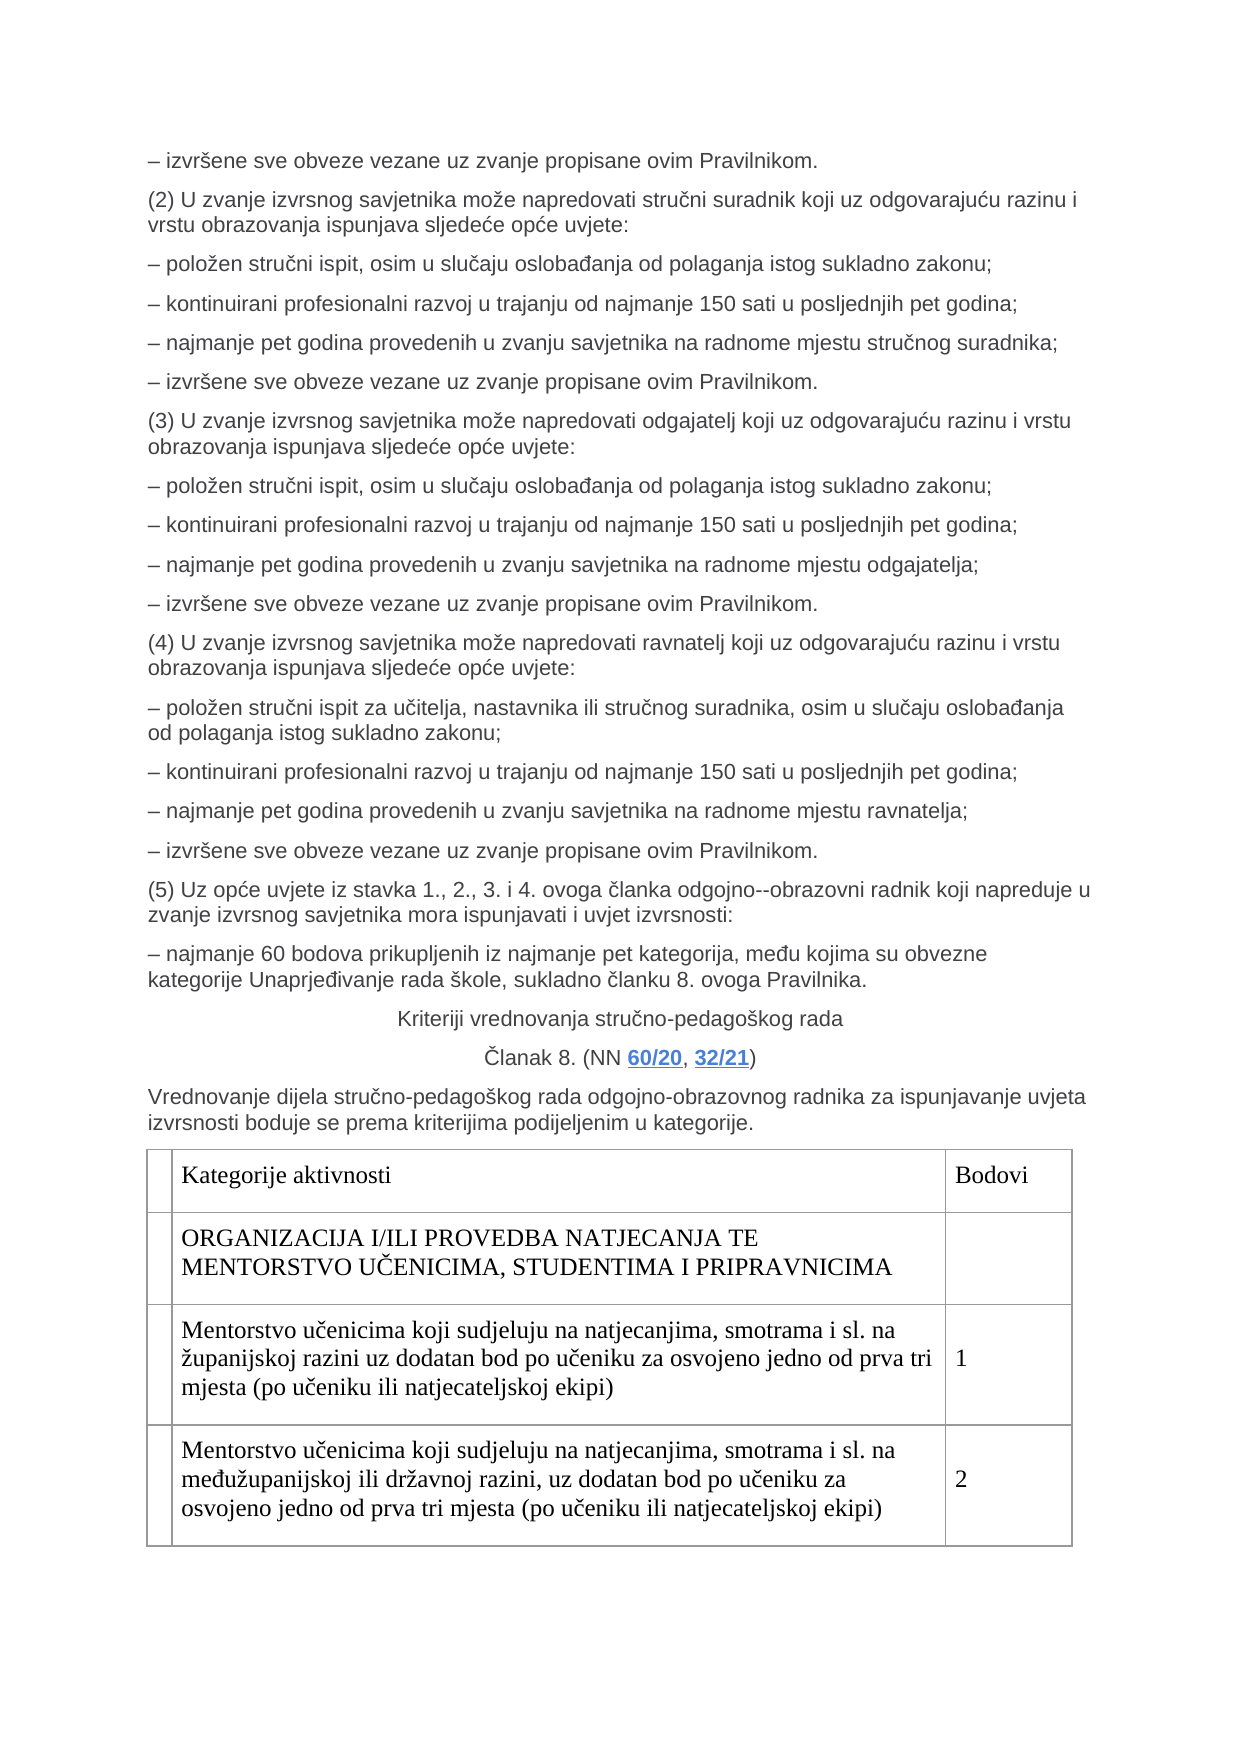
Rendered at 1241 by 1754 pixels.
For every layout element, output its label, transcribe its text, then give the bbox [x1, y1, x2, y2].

text – najmanje pet godina provedenih u zvanju savjetnika na radnome mjestu odgajatelja; [148, 551, 1093, 577]
text – položen stručni ispit, osim u slučaju oslobađanja od polaganja istog sukladno zakonu; [148, 473, 1093, 498]
text (4) U zvanje izvrsnog savjetnika može napredovati ravnatelj koji uz odgovarajuću razinu i vrstu obrazovanja ispunjava sljedeće opće uvjete: [148, 630, 1093, 680]
text (2) U zvanje izvrsnog savjetnika može napredovati stručni suradnik koji uz odgovarajuću razinu i vrstu obrazovanja ispunjava sljedeće opće uvjete: [148, 187, 1093, 237]
text – izvršene sve obveze vezane uz zvanje propisane ovim Pravilnikom. [148, 148, 1093, 173]
text – kontinuirani profesionalni razvoj u trajanju od najmanje 150 sati u posljednjih pet godina; [148, 291, 1093, 316]
text Vrednovanje dijela stručno-pedagoškog rada odgojno-obrazovnog radnika za ispunjavanje uvjeta izvrsnosti boduje se prema kriterijima podijeljenim u kategorije. [148, 1084, 1093, 1135]
table_cell Mentorstvo učenicima koji sudjeluju na natjecanjima, smotrama i sl. na županijskoj razini uz dodatan bod po učeniku za osvojeno jedno od prva tri mjesta (po učeniku ili natjecateljskoj ekipi) [173, 1305, 945, 1424]
text – najmanje 60 bodova prikupljenih iz najmanje pet kategorija, među kojima su obvezne kategorije Unaprjeđivanje rada škole, sukladno članku 8. ovoga Pravilnika. [148, 941, 1093, 992]
table_header Kategorije aktivnosti [173, 1150, 945, 1212]
table_cell [148, 1426, 171, 1545]
text Članak 8. (NN 60/20, 32/21) [148, 1045, 1093, 1070]
text (3) U zvanje izvrsnog savjetnika može napredovati odgajatelj koji uz odgovarajuću razinu i vrstu obrazovanja ispunjava sljedeće opće uvjete: [148, 408, 1093, 459]
text – položen stručni ispit, osim u slučaju oslobađanja od polaganja istog sukladno zakonu; [148, 251, 1093, 277]
text – najmanje pet godina provedenih u zvanju savjetnika na radnome mjestu ravnatelja; [148, 798, 1093, 823]
text – izvršene sve obveze vezane uz zvanje propisane ovim Pravilnikom. [148, 369, 1093, 394]
table_header [148, 1150, 171, 1212]
text – kontinuirani profesionalni razvoj u trajanju od najmanje 150 sati u posljednjih pet godina; [148, 759, 1093, 784]
table_cell Mentorstvo učenicima koji sudjeluju na natjecanjima, smotrama i sl. na međužupanijskoj ili državnoj razini, uz dodatan bod po učeniku za osvojeno jedno od prva tri mjesta (po učeniku ili natjecateljskoj ekipi) [173, 1426, 945, 1545]
table_cell [946, 1213, 1071, 1304]
text Kriteriji vrednovanja stručno-pedagoškog rada [148, 1006, 1093, 1031]
table_cell [148, 1305, 171, 1424]
table_cell 1 [946, 1305, 1071, 1424]
table_cell [148, 1213, 171, 1304]
table_cell ORGANIZACIJA I/ILI PROVEDBA NATJECANJA TE MENTORSTVO UČENICIMA, STUDENTIMA I PRIPRAVNICIMA [173, 1213, 945, 1304]
text – izvršene sve obveze vezane uz zvanje propisane ovim Pravilnikom. [148, 837, 1093, 863]
text – izvršene sve obveze vezane uz zvanje propisane ovim Pravilnikom. [148, 591, 1093, 616]
table_cell 2 [946, 1426, 1071, 1545]
text (5) Uz opće uvjete iz stavka 1., 2., 3. i 4. ovoga članka odgojno--obrazovni radnik koji napreduje u zvanje izvrsnog savjetnika mora ispunjavati i uvjet izvrsnosti: [148, 877, 1093, 927]
table_header Bodovi [946, 1150, 1071, 1212]
text – položen stručni ispit za učitelja, nastavnika ili stručnog suradnika, osim u slučaju oslobađanja od polaganja istog sukladno zakonu; [148, 694, 1093, 745]
text – kontinuirani profesionalni razvoj u trajanju od najmanje 150 sati u posljednjih pet godina; [148, 512, 1093, 537]
text – najmanje pet godina provedenih u zvanju savjetnika na radnome mjestu stručnog suradnika; [148, 330, 1093, 355]
